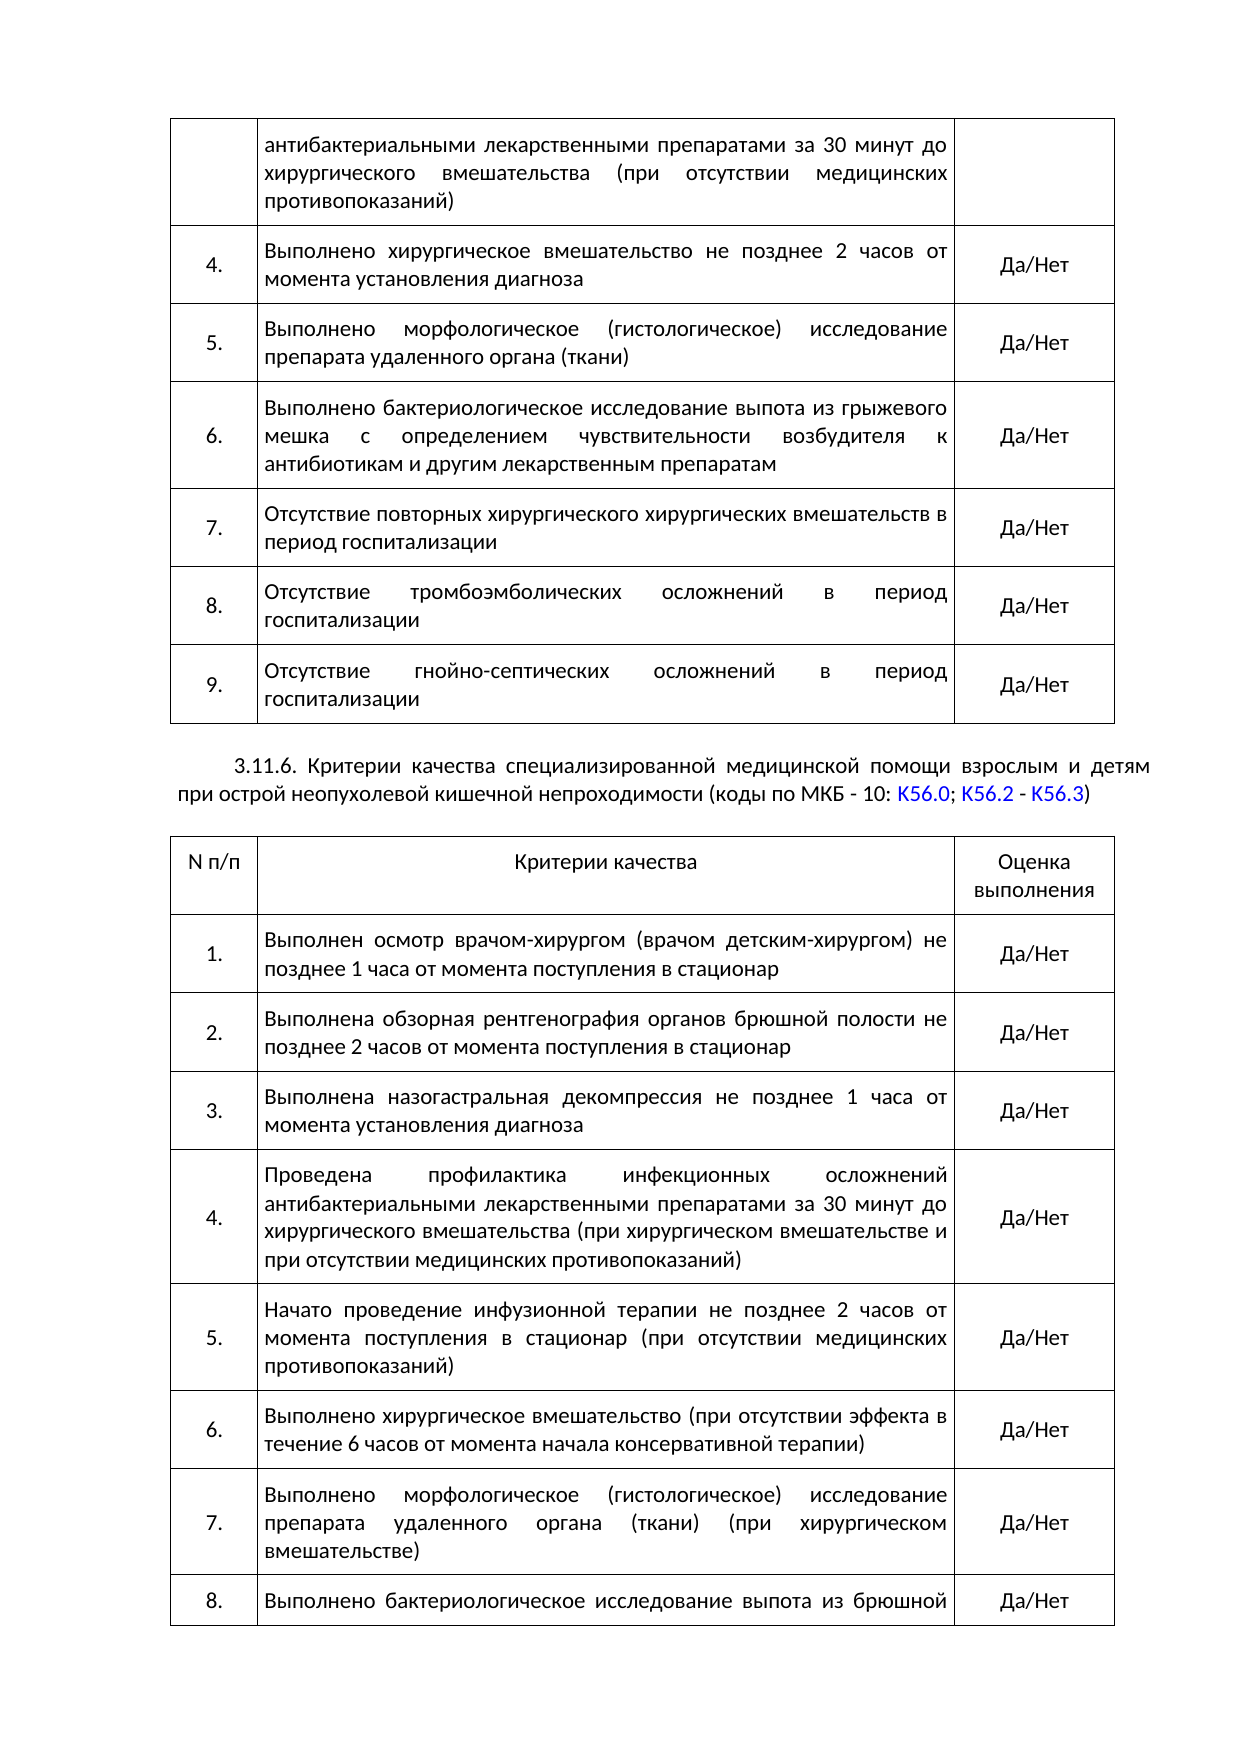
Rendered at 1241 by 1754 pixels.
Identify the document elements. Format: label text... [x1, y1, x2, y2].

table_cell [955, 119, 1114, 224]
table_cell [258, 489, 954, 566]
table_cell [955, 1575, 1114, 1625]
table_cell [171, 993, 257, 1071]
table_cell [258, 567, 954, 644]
text 3.11.6. Критерии качества специализированной медицинской помощи взрослым и детям при острой неопухолевой кишечной непроходимости (коды по МКБ - 10: K56.0; K56.2 - K56.3) [177, 752, 1152, 808]
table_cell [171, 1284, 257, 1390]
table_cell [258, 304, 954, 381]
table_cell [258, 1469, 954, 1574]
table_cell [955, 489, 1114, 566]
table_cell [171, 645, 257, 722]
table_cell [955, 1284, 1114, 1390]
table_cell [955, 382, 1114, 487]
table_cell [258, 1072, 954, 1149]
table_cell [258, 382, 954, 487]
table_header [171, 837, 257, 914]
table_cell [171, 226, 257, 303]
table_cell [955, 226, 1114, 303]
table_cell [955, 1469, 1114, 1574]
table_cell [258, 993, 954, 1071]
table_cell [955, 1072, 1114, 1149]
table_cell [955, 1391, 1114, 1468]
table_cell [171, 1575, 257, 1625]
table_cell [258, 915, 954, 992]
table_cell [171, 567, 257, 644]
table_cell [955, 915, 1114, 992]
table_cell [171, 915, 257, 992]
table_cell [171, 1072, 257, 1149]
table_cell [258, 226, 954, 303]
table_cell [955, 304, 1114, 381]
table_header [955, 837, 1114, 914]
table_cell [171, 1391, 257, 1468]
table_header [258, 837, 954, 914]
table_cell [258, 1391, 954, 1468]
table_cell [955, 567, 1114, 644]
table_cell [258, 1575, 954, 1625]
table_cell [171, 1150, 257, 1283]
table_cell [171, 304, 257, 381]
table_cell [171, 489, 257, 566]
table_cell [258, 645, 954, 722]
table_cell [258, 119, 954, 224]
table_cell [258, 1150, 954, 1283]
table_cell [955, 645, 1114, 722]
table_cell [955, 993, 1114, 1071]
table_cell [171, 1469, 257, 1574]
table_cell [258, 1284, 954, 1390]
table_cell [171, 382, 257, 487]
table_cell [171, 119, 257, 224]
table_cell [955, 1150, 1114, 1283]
